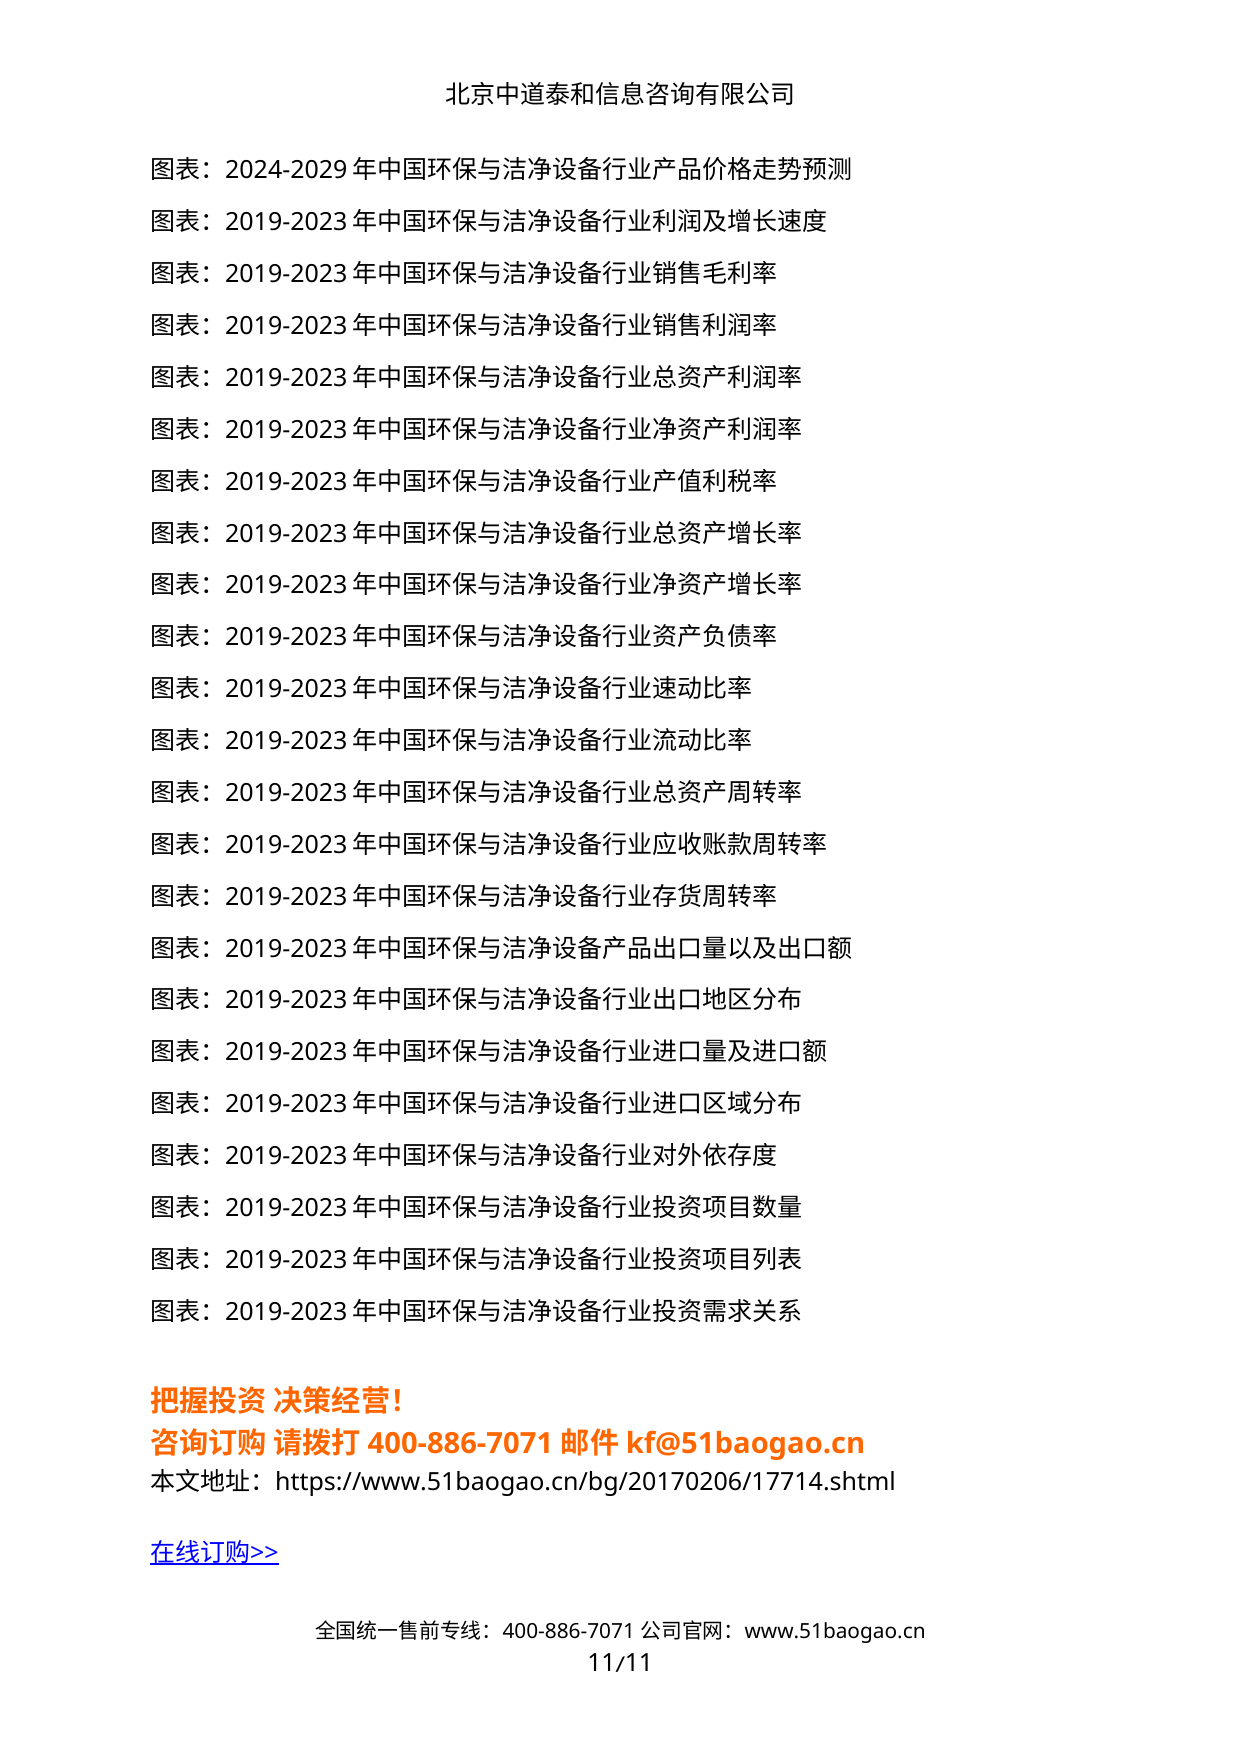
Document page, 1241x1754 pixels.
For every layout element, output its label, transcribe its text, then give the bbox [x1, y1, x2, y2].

text 图表：2019-2023年中国环保与洁净设备行业投资项目列表 [150, 1239, 1090, 1276]
text 图表：2019-2023年中国环保与洁净设备行业对外依存度 [150, 1136, 1090, 1172]
text 图表：2019-2023年中国环保与洁净设备行业投资项目数量 [150, 1187, 1090, 1224]
text 图表：2024-2029年中国环保与洁净设备行业产品价格走势预测 [150, 150, 1090, 186]
text 图表：2019-2023年中国环保与洁净设备行业进口量及进口额 [150, 1032, 1090, 1068]
text 图表：2019-2023年中国环保与洁净设备行业存货周转率 [150, 876, 1090, 912]
text 图表：2019-2023年中国环保与洁净设备行业净资产利润率 [150, 409, 1090, 446]
text 图表：2019-2023年中国环保与洁净设备行业总资产增长率 [150, 513, 1090, 549]
text 图表：2019-2023年中国环保与洁净设备产品出口量以及出口额 [150, 928, 1090, 964]
text 在线订购>> [150, 1498, 1090, 1568]
text 图表：2019-2023年中国环保与洁净设备行业进口区域分布 [150, 1084, 1090, 1120]
text 图表：2019-2023年中国环保与洁净设备行业应收账款周转率 [150, 824, 1090, 861]
text 图表：2019-2023年中国环保与洁净设备行业销售利润率 [150, 306, 1090, 342]
text 图表：2019-2023年中国环保与洁净设备行业净资产增长率 [150, 565, 1090, 601]
text 图表：2019-2023年中国环保与洁净设备行业投资需求关系 [150, 1291, 1090, 1327]
text 图表：2019-2023年中国环保与洁净设备行业总资产周转率 [150, 772, 1090, 809]
text 图表：2019-2023年中国环保与洁净设备行业销售毛利率 [150, 254, 1090, 290]
text 图表：2019-2023年中国环保与洁净设备行业流动比率 [150, 721, 1090, 757]
text 图表：2019-2023年中国环保与洁净设备行业总资产利润率 [150, 357, 1090, 394]
text 图表：2019-2023年中国环保与洁净设备行业利润及增长速度 [150, 202, 1090, 238]
text 图表：2019-2023年中国环保与洁净设备行业资产负债率 [150, 617, 1090, 653]
text 把握投资 决策经营！咨询订购 请拨打 400-886-7071 邮件 kf@51baogao.cn本文地址：https://www.51baogao.cn/bg/20170206/17714.shtml [150, 1343, 1090, 1498]
text 图表：2019-2023年中国环保与洁净设备行业速动比率 [150, 669, 1090, 705]
text 图表：2019-2023年中国环保与洁净设备行业出口地区分布 [150, 980, 1090, 1016]
text 图表：2019-2023年中国环保与洁净设备行业产值利税率 [150, 461, 1090, 497]
